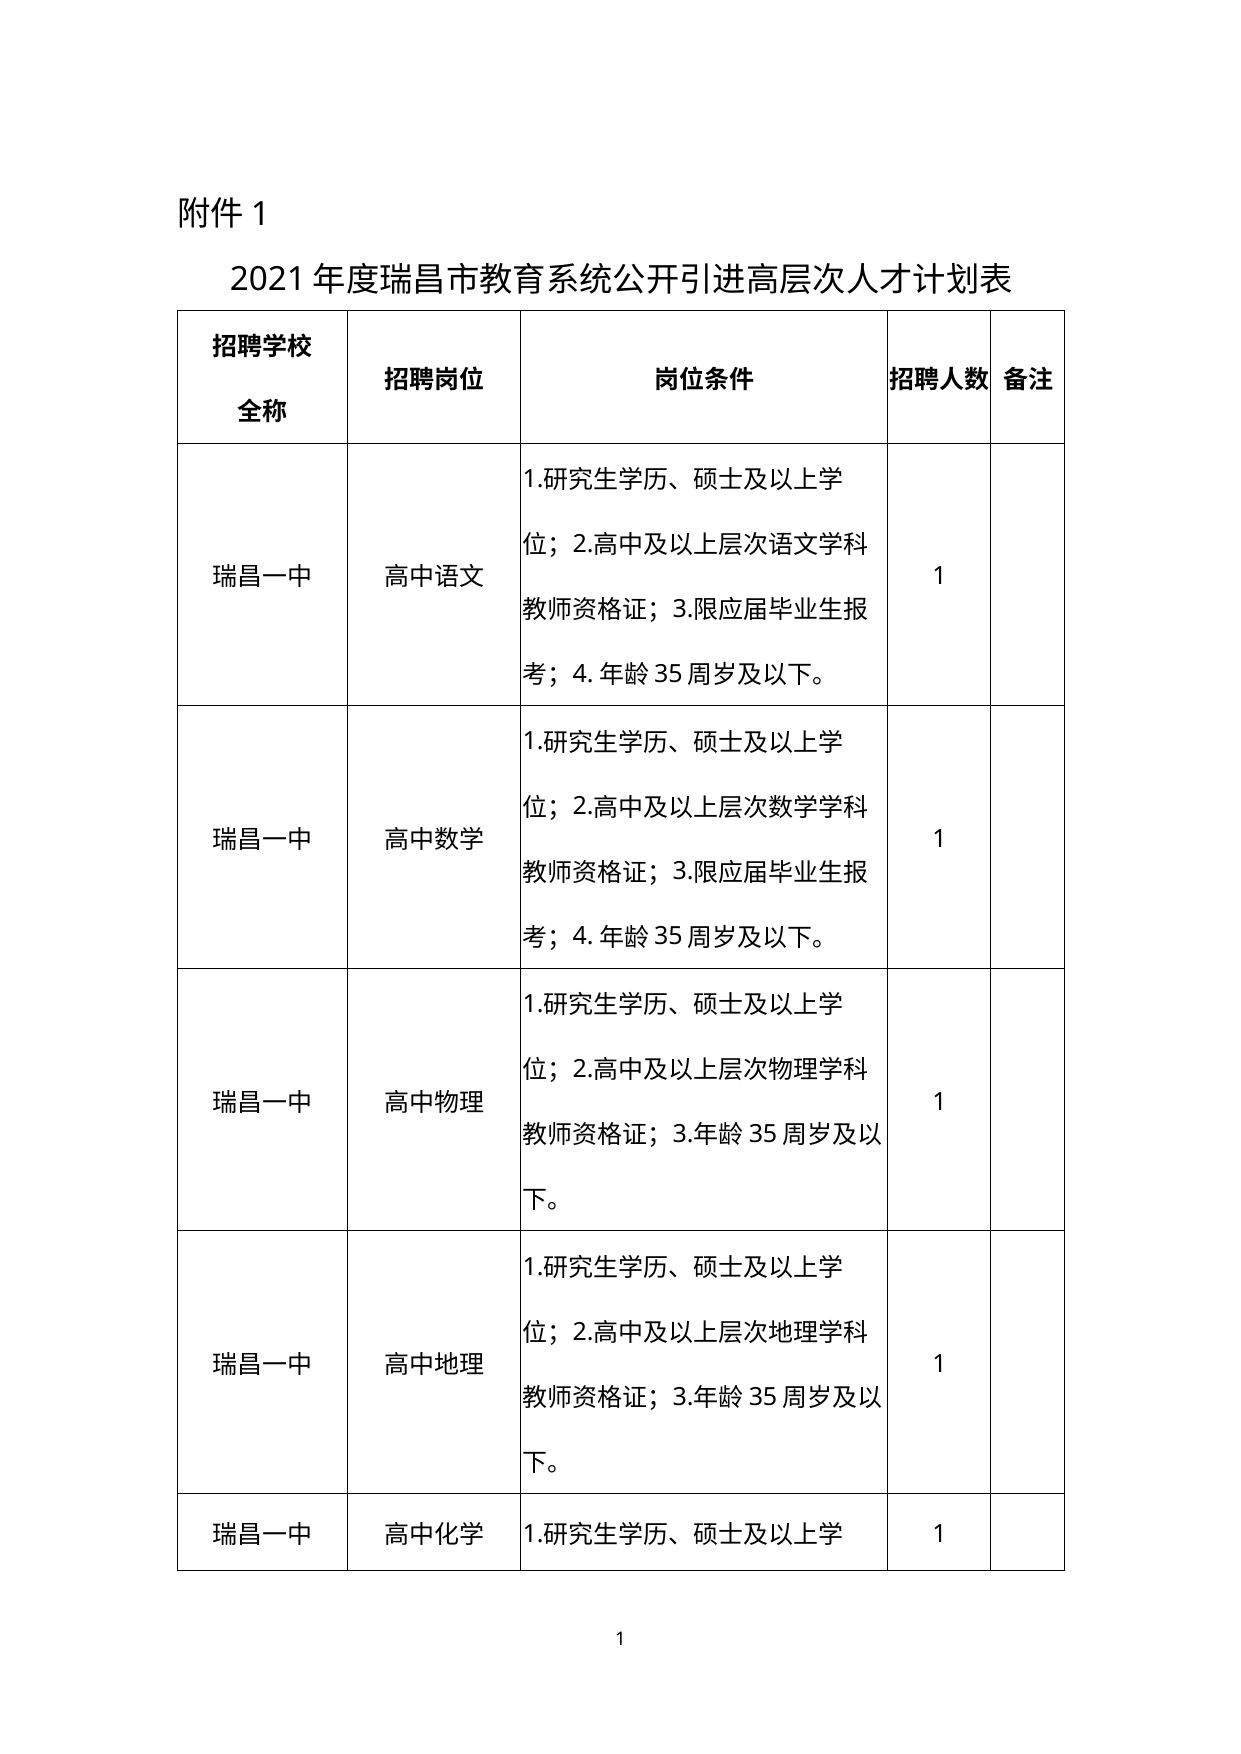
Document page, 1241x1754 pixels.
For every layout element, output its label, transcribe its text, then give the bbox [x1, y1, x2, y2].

table_cell 高中语文 [348, 444, 520, 705]
table_cell 招聘人数 [888, 311, 990, 442]
table_cell 1 [888, 1231, 990, 1493]
table_cell 1 [888, 444, 990, 705]
table_cell 1.研究生学历、硕士及以上学位；2.高中及以上层次地理学科教师资格证；3.年龄35周岁及以下。 [521, 1231, 887, 1493]
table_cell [521, 1494, 887, 1570]
table_cell 高中数学 [348, 706, 520, 968]
table_cell 备注 [991, 311, 1064, 442]
text 附件1 [177, 178, 1063, 243]
table_cell [991, 969, 1064, 1230]
table_cell 瑞昌一中 [178, 706, 347, 968]
table_cell [991, 1231, 1064, 1493]
table_cell 瑞昌一中 [178, 444, 347, 705]
table_cell 瑞昌一中 [178, 969, 347, 1230]
table_header 2021年度瑞昌市教育系统公开引进高层次人才计划表 [177, 243, 1065, 310]
table_cell 1 [888, 969, 990, 1230]
table_cell 1 [888, 1494, 990, 1570]
table_cell 1.研究生学历、硕士及以上学位；2.高中及以上层次数学学科教师资格证；3.限应届毕业生报考；4. 年龄35周岁及以下。 [521, 706, 887, 968]
table_cell 招聘学校 全称 [178, 311, 347, 442]
table_cell 高中物理 [348, 969, 520, 1230]
table_cell 1.研究生学历、硕士及以上学位；2.高中及以上层次语文学科教师资格证；3.限应届毕业生报考；4. 年龄35周岁及以下。 [521, 444, 887, 705]
table_cell 1.研究生学历、硕士及以上学位；2.高中及以上层次物理学科教师资格证；3.年龄35周岁及以下。 [521, 969, 887, 1230]
table_cell [991, 706, 1064, 968]
table_cell 招聘岗位 [348, 311, 520, 442]
table_cell 瑞昌一中 [178, 1494, 347, 1570]
table_cell 高中化学 [348, 1494, 520, 1570]
table_cell 岗位条件 [521, 311, 887, 442]
table_cell [991, 444, 1064, 705]
table_cell 高中地理 [348, 1231, 520, 1493]
table_cell 1 [888, 706, 990, 968]
table_cell 瑞昌一中 [178, 1231, 347, 1493]
table_cell [991, 1494, 1064, 1570]
